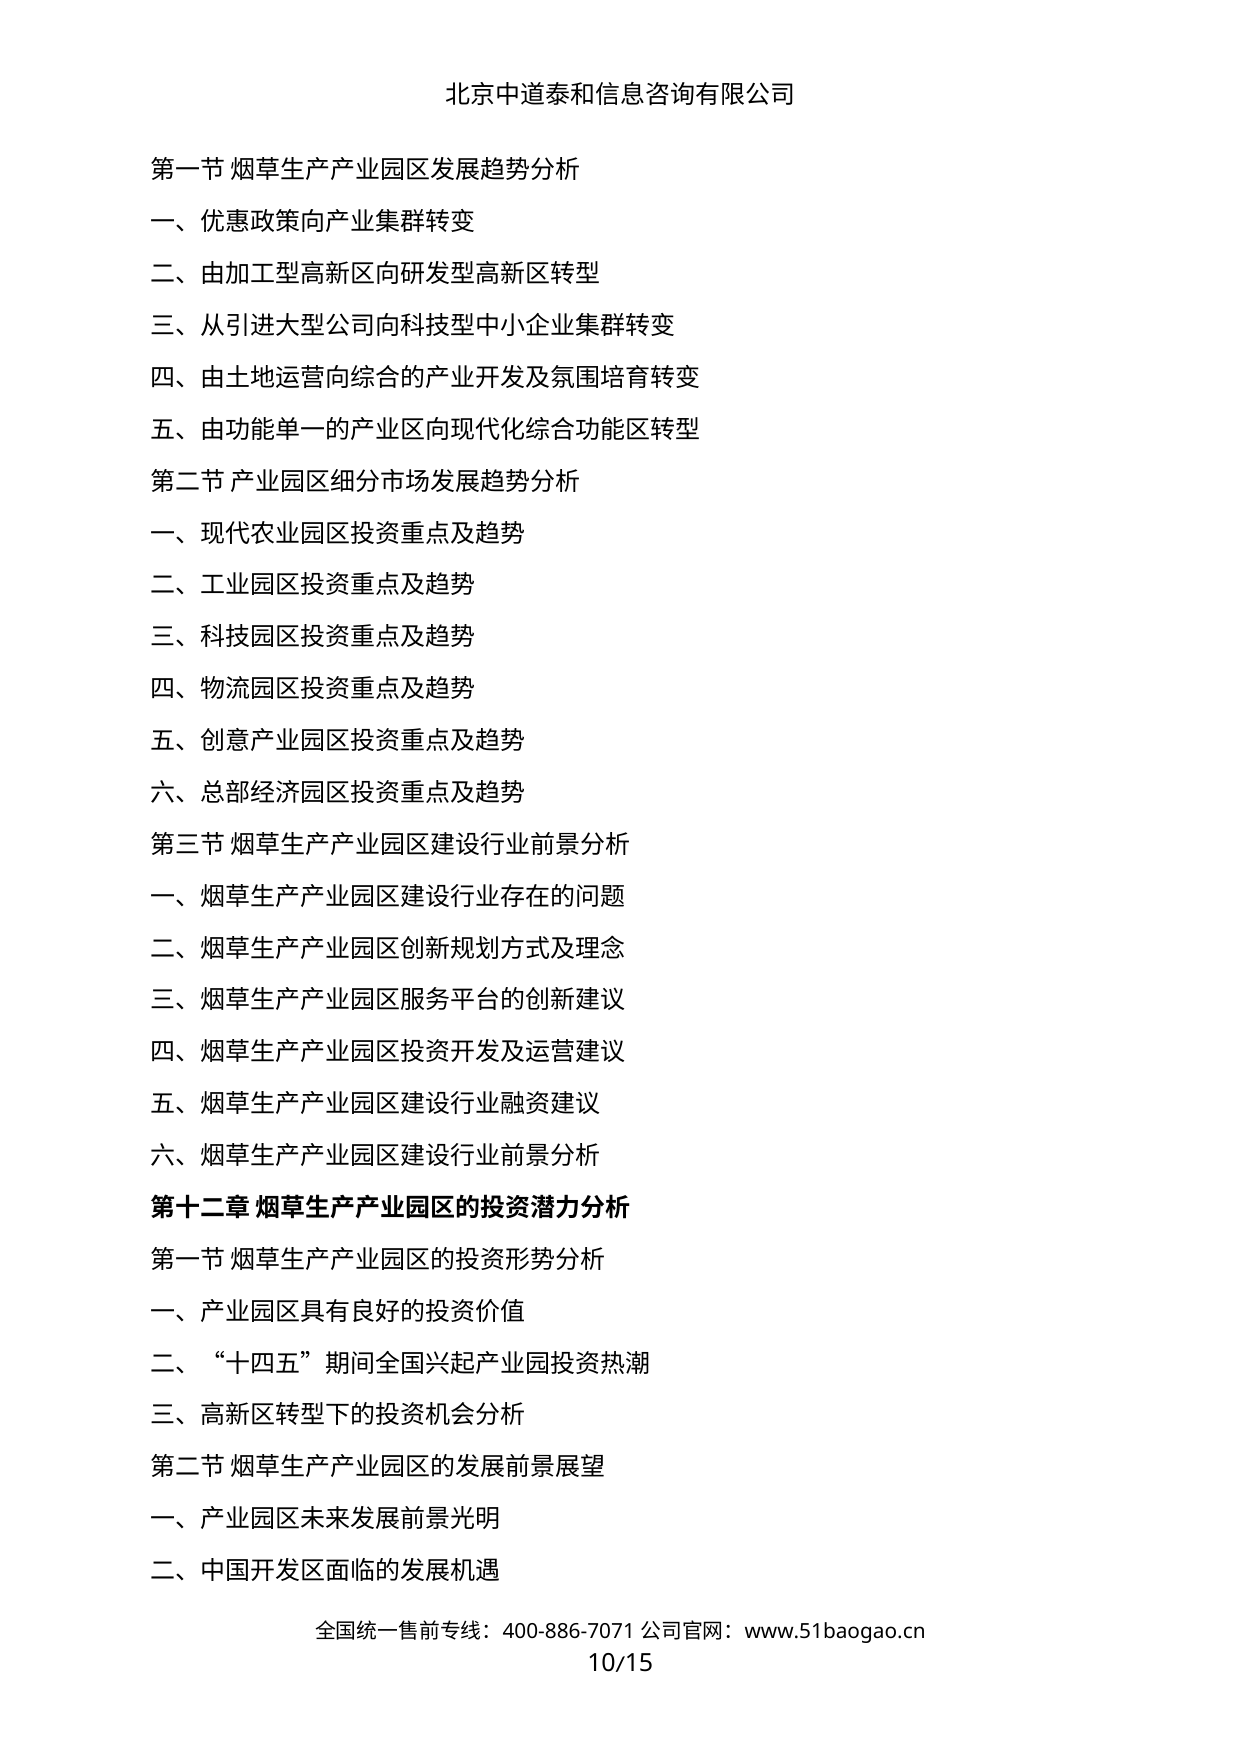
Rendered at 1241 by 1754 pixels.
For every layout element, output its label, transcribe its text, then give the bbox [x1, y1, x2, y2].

text 一、现代农业园区投资重点及趋势 [150, 513, 1090, 549]
text 三、烟草生产产业园区服务平台的创新建议 [150, 980, 1090, 1016]
text 一、产业园区具有良好的投资价值 [150, 1291, 1090, 1327]
text 四、烟草生产产业园区投资开发及运营建议 [150, 1032, 1090, 1068]
text 五、由功能单一的产业区向现代化综合功能区转型 [150, 409, 1090, 446]
text 三、高新区转型下的投资机会分析 [150, 1395, 1090, 1431]
text 二、“十四五”期间全国兴起产业园投资热潮 [150, 1343, 1090, 1379]
text 第二节 烟草生产产业园区的发展前景展望 [150, 1447, 1090, 1483]
text 二、工业园区投资重点及趋势 [150, 565, 1090, 601]
text 四、物流园区投资重点及趋势 [150, 669, 1090, 705]
text 四、由土地运营向综合的产业开发及氛围培育转变 [150, 357, 1090, 394]
text 五、烟草生产产业园区建设行业融资建议 [150, 1084, 1090, 1120]
text 五、创意产业园区投资重点及趋势 [150, 721, 1090, 757]
text 第二节 产业园区细分市场发展趋势分析 [150, 461, 1090, 497]
text 三、科技园区投资重点及趋势 [150, 617, 1090, 653]
text 一、优惠政策向产业集群转变 [150, 202, 1090, 238]
text 一、产业园区未来发展前景光明 [150, 1499, 1090, 1535]
text 三、从引进大型公司向科技型中小企业集群转变 [150, 306, 1090, 342]
text 二、烟草生产产业园区创新规划方式及理念 [150, 928, 1090, 964]
text 第一节 烟草生产产业园区的投资形势分析 [150, 1239, 1090, 1276]
text 第一节 烟草生产产业园区发展趋势分析 [150, 150, 1090, 186]
text 二、由加工型高新区向研发型高新区转型 [150, 254, 1090, 290]
text 六、烟草生产产业园区建设行业前景分析 [150, 1136, 1090, 1172]
text 第十二章 烟草生产产业园区的投资潜力分析 [150, 1187, 1090, 1224]
text 第三节 烟草生产产业园区建设行业前景分析 [150, 824, 1090, 861]
text 六、总部经济园区投资重点及趋势 [150, 772, 1090, 809]
text 二、中国开发区面临的发展机遇 [150, 1551, 1090, 1587]
text 一、烟草生产产业园区建设行业存在的问题 [150, 876, 1090, 912]
